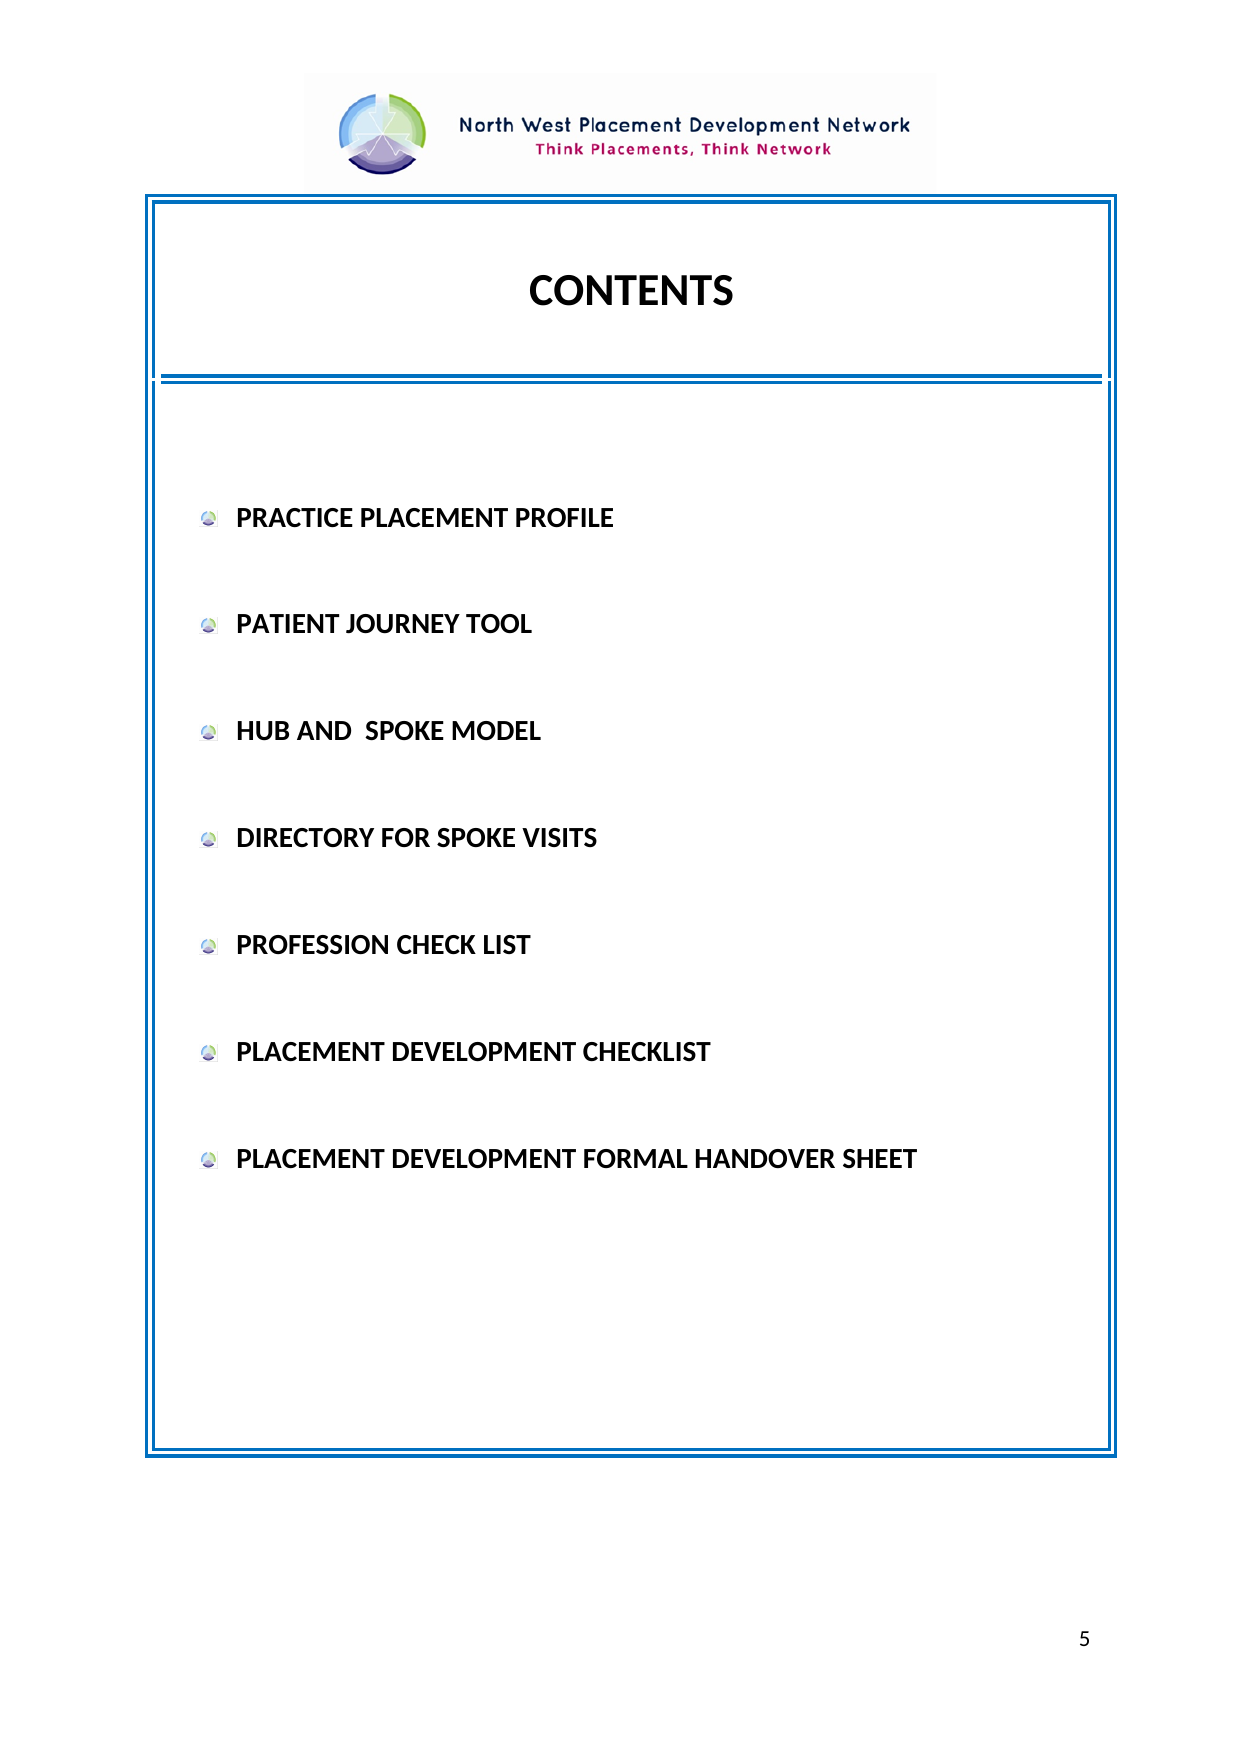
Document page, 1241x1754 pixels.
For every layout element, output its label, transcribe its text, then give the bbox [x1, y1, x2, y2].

picture [303, 73, 937, 194]
picture [199, 1044, 218, 1062]
picture [199, 617, 218, 634]
table_header CONTENTS [150, 197, 1113, 374]
picture [199, 938, 218, 955]
picture [199, 510, 218, 527]
picture [199, 1151, 218, 1169]
picture [199, 724, 218, 741]
table_cell PRACTICE PLACEMENT PROFILE PATIENT JOURNEY TOOL HUB AND SPOKE MODEL DIRECTORY FOR SPOKE VISITS PROFESSION CHECK LIST PLACEMENT DEVELOPMENT CHECKLIST PLACEMENT DEVELOPMENT FORMAL HANDOVER SHEET [150, 374, 1113, 1448]
picture [199, 831, 218, 848]
